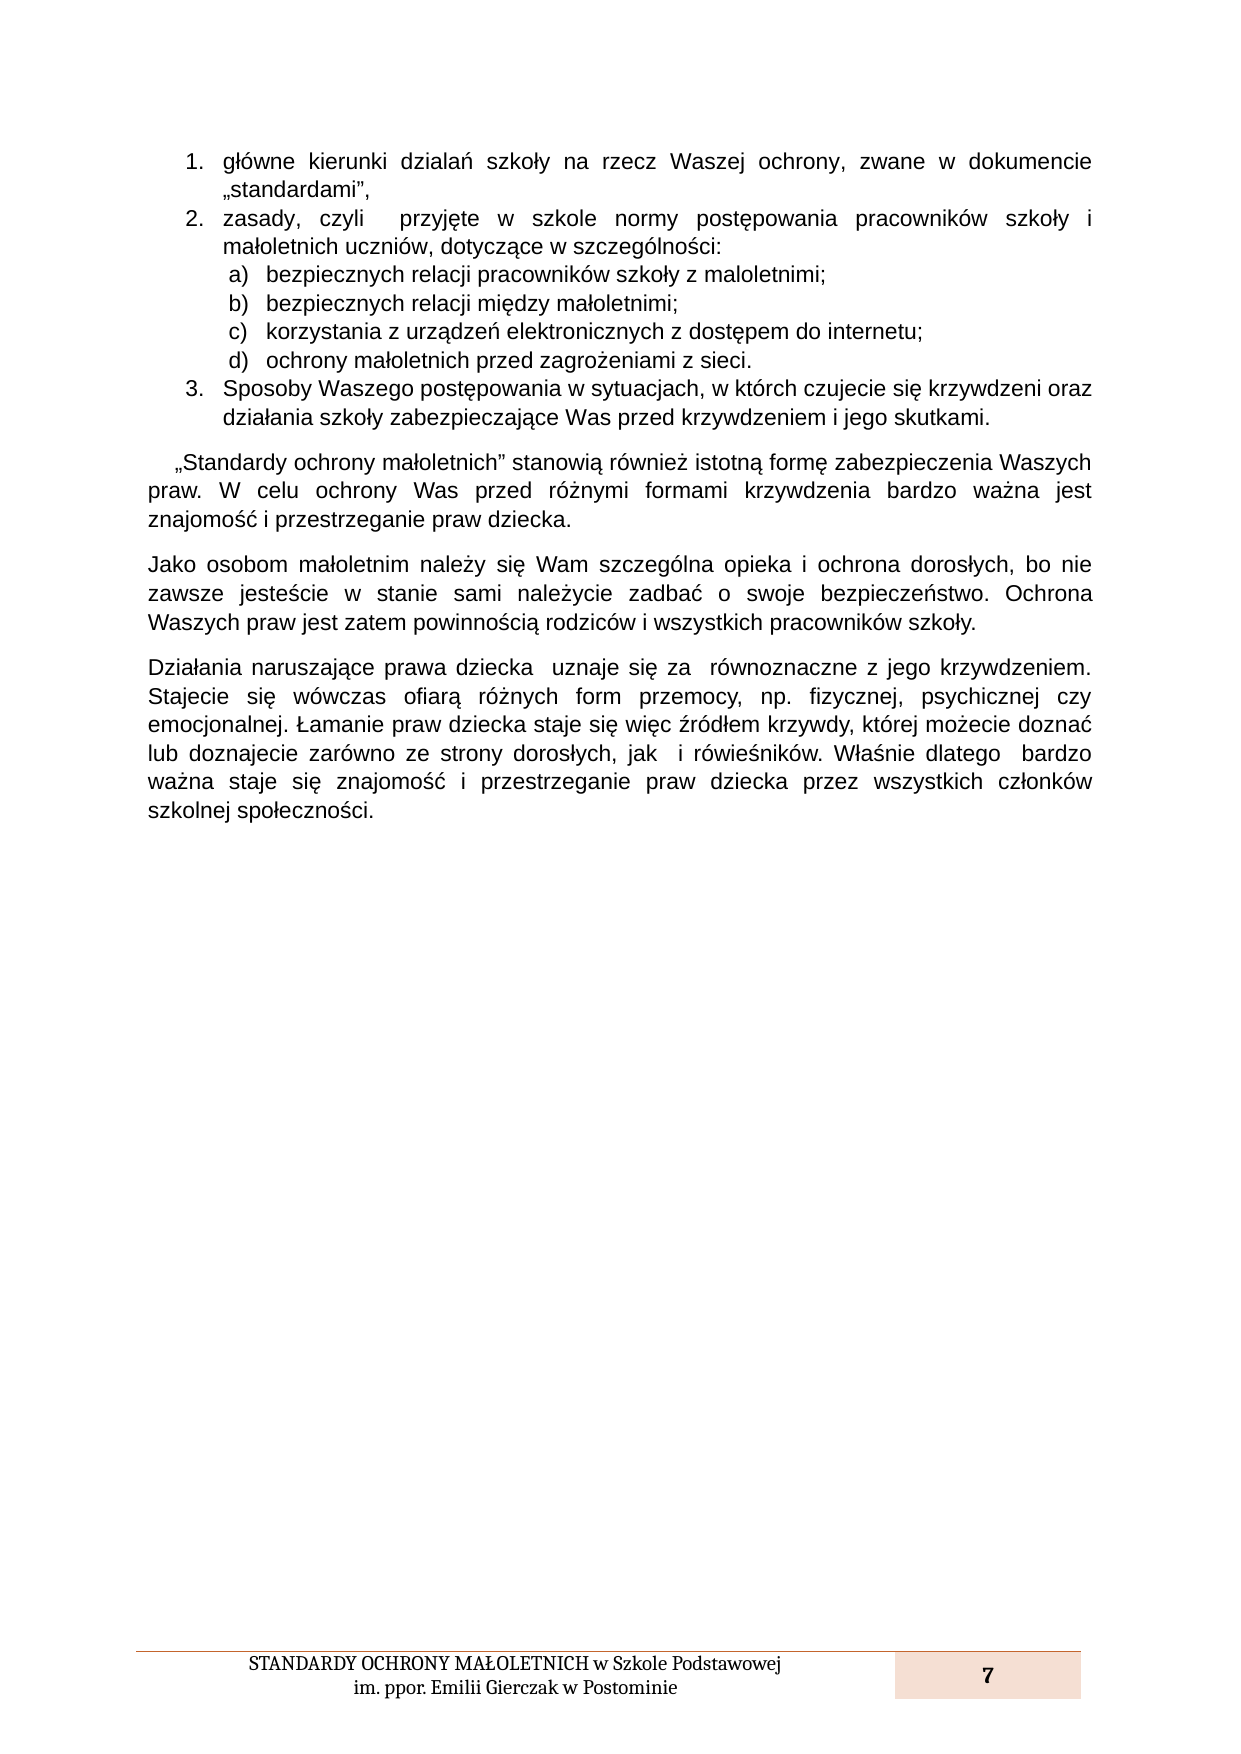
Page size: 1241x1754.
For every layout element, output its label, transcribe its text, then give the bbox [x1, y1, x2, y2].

list korzystania z urządzeń elektronicznych z dostępem do internetu; [228, 318, 1093, 344]
list bezpiecznych relacji między małoletnimi; [228, 290, 1093, 316]
list bezpiecznych relacji pracowników szkoły z maloletnimi; [228, 261, 1093, 288]
text „Standardy ochrony małoletnich” stanowią również istotną formę zabezpieczenia Waszych praw. W celu ochrony Was przed różnymi formami krzywdzenia bardzo ważna jest znajomość i przestrzeganie praw dziecka. [148, 449, 1093, 532]
list zasady, czyli przyjęte w szkole normy postępowania pracowników szkoły i małoletnich uczniów, dotyczące w szczególności: [185, 204, 1093, 259]
list Sposoby Waszego postępowania w sytuacjach, w którch czujecie się krzywdzeni oraz działania szkoły zabezpieczające Was przed krzywdzeniem i jego skutkami. [185, 375, 1093, 430]
list główne kierunki dzialań szkoły na rzecz Waszej ochrony, zwane w dokumencie „standardami”, [185, 148, 1093, 202]
text Działania naruszające prawa dziecka uznaje się za równoznaczne z jego krzywdzeniem. Stajecie się wówczas ofiarą różnych form przemocy, np. fizycznej, psychicznej czy emocjonalnej. Łamanie praw dziecka staje się więc źródłem krzywdy, której możecie doznać lub doznajecie zarówno ze strony dorosłych, jak i rówieśników. Właśnie dlatego bardzo ważna staje się znajomość i przestrzeganie praw dziecka przez wszystkich członków szkolnej społeczności. [148, 654, 1093, 823]
text Jako osobom małoletnim należy się Wam szczególna opieka i ochrona dorosłych, bo nie zawsze jesteście w stanie sami należycie zadbać o swoje bezpieczeństwo. Ochrona Waszych praw jest zatem powinnością rodziców i wszystkich pracowników szkoły. [148, 551, 1093, 636]
list ochrony małoletnich przed zagrożeniami z sieci. [228, 347, 1093, 373]
